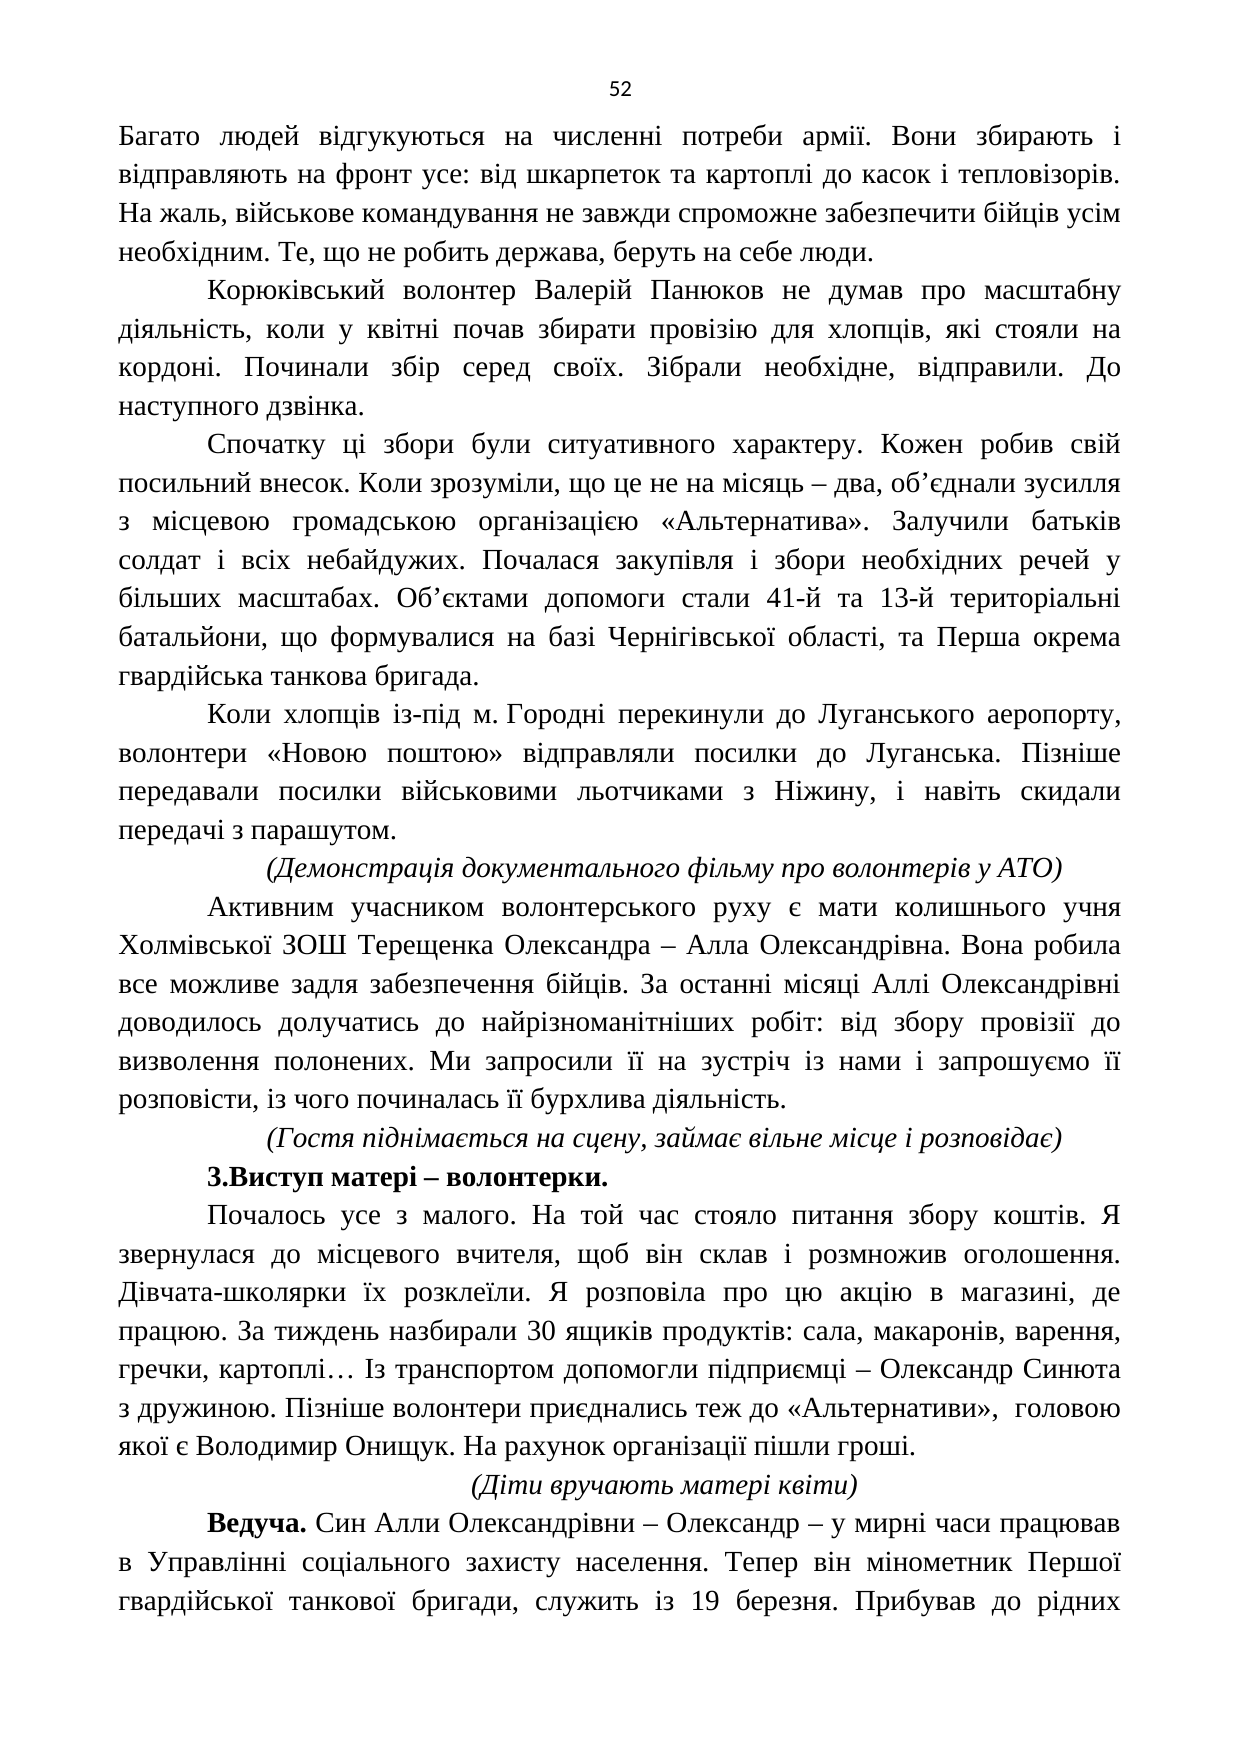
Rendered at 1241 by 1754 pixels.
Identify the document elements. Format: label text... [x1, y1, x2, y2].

text 3.Виступ матері – волонтерки. [118, 1159, 1122, 1192]
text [118, 1506, 1122, 1616]
text Активним учасником волонтерського руху є мати колишнього учня Холмівської ЗОШ Терещенка Олександра – Алла Олександрівна. Вона робила все можливе задля забезпечення бійців. За останні місяці Аллі Олександрівні доводилось долучатись до найрізноманітніших робіт: від збору провізії до визволення полонених. Ми запросили її на зустріч із нами і запрошуємо її розповісти, із чого починалась її бурхлива діяльність. [118, 889, 1122, 1115]
text (Демонстрація документального фільму про волонтерів у АТО) [118, 850, 1122, 884]
text Корюківський волонтер Валерій Панюков не думав про масштабну діяльність, коли у квітні почав збирати провізію для хлопців, які стояли на кордоні. Починали збір серед своїх. Зібрали необхідне, відправили. До наступного дзвінка. [118, 272, 1122, 421]
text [118, 118, 1122, 267]
text (Діти вручають матері квіти) [118, 1467, 1122, 1501]
text Коли хлопців із-під м. Городні перекинули до Луганського аеропорту, волонтери «Новою поштою» відправляли посилки до Луганська. Пізніше передавали посилки військовими льотчиками з Ніжину, і навіть скидали передачі з парашутом. [118, 696, 1122, 845]
text (Гостя піднімається на сцену, займає вільне місце і розповідає) [118, 1120, 1122, 1154]
text Почалось усе з малого. На той час стояло питання збору коштів. Я звернулася до місцевого вчителя, щоб він склав і розмножив оголошення. Дівчата-школярки їх розклеїли. Я розповіла про цю акцію в магазині, де працюю. За тиждень назбирали 30 ящиків продуктів: сала, макаронів, варення, гречки, картоплі… Із транспортом допомогли підприємці – Олександр Синюта з дружиною. Пізніше волонтери приєднались теж до «Альтернативи», головою якої є Володимир Онищук. На рахунок організації пішли гроші. [118, 1197, 1122, 1462]
text Спочатку ці збори були ситуативного характеру. Кожен робив свій посильний внесок. Коли зрозуміли, що це не на місяць – два, об’єднали зусилля з місцевою громадською організацією «Альтернатива». Залучили батьків солдат і всіх небайдужих. Почалася закупівля і збори необхідних речей у більших масштабах. Об’єктами допомоги стали 41-й та 13-й територіальні батальйони, що формувалися на базі Чернігівської області, та Перша окрема гвардійська танкова бригада. [118, 426, 1122, 691]
